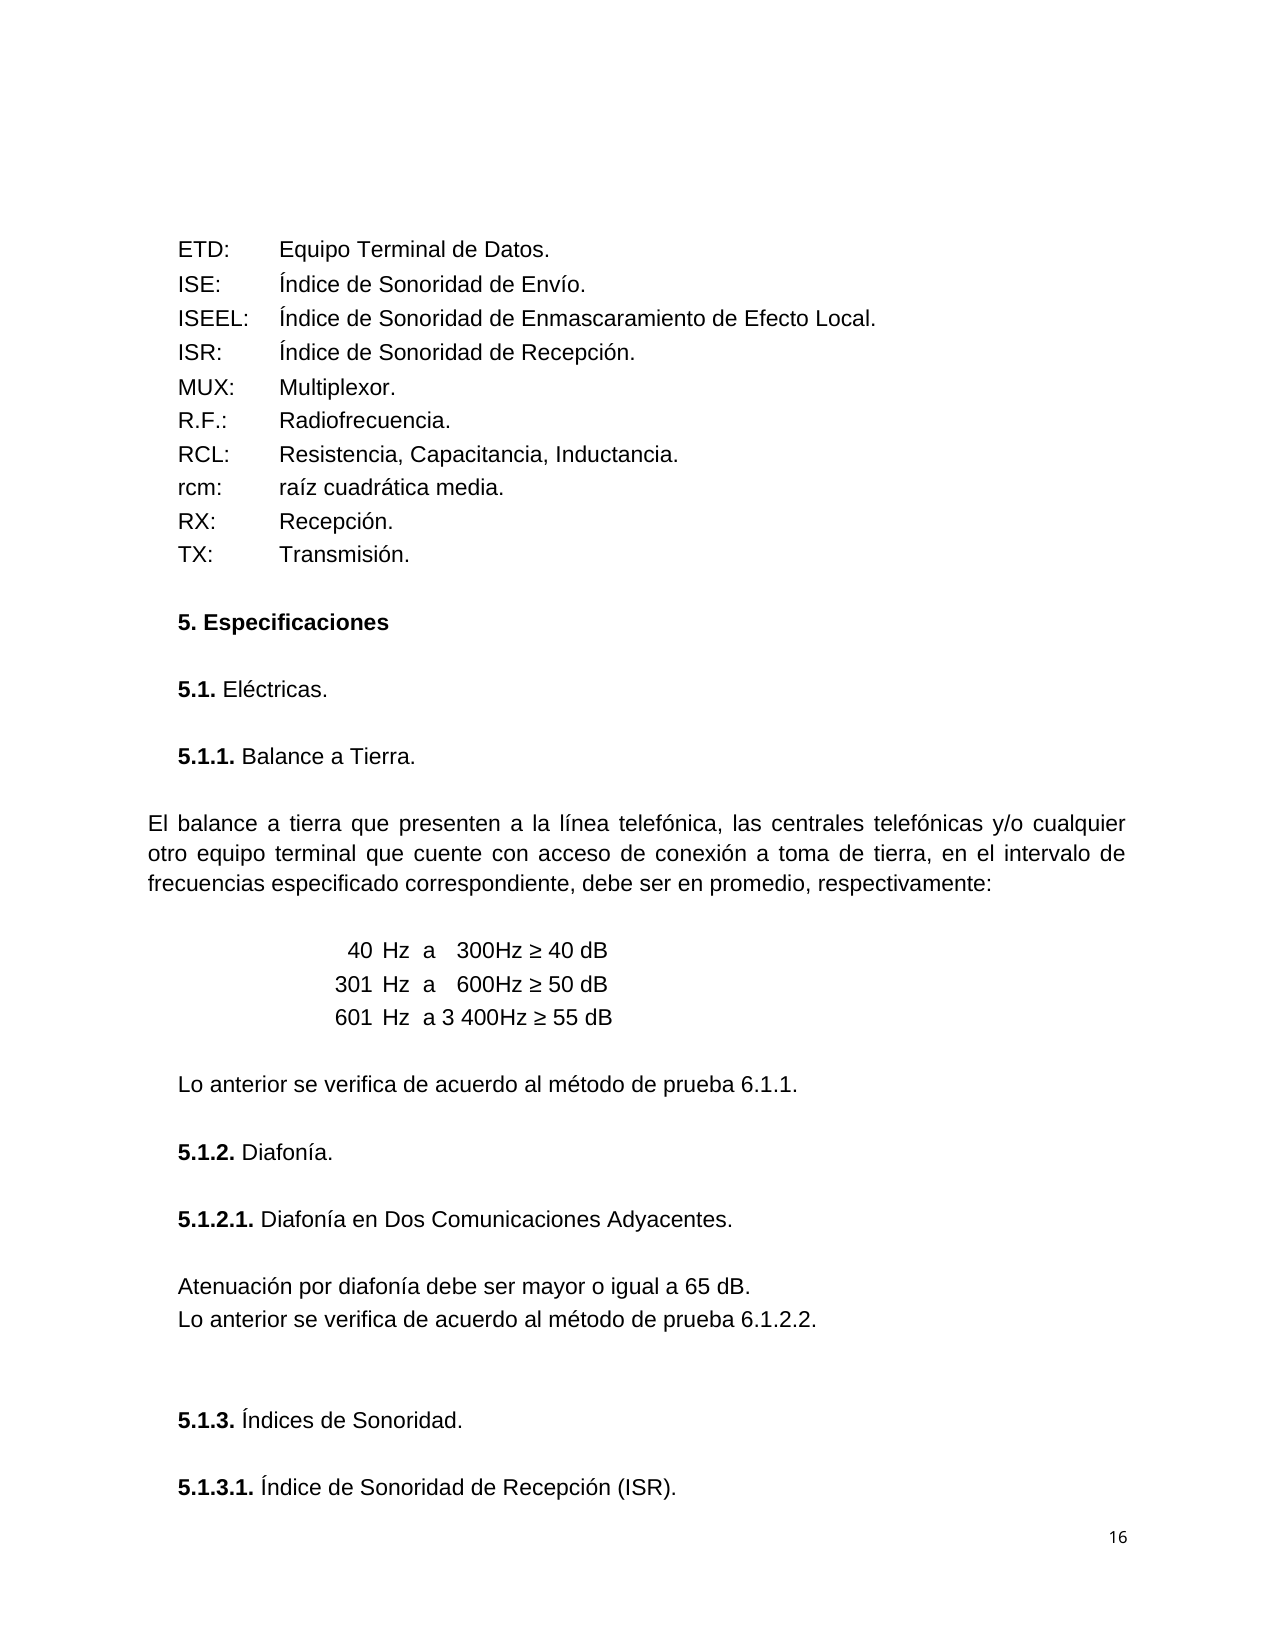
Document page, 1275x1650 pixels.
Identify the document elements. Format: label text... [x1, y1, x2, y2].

text 5.1.2. Diafonía. [148, 1138, 1127, 1165]
text ISEEL: Índice de Sonoridad de Enmascaramiento de Efecto Local. [148, 305, 1127, 331]
text Lo anterior se verifica de acuerdo al método de prueba 6.1.2.2. [148, 1306, 1127, 1333]
text MUX: Multiplexor. [148, 374, 1127, 400]
text 40 Hz a 300 Hz ≥ 40 dB [148, 937, 1127, 964]
text Atenuación por diafonía debe ser mayor o igual a 65 dB. [148, 1273, 1127, 1299]
text ETD: Equipo Terminal de Datos. [148, 236, 1127, 263]
text 301 Hz a 600 Hz ≥ 50 dB [148, 971, 1127, 997]
text El balance a tierra que presenten a la línea telefónica, las centrales telefónicas y/o cualquier otro equipo terminal que cuente con acceso de conexión a toma de tierra, en el intervalo de frecuencias especificado correspondiente, debe ser en promedio, respectivamente: [148, 810, 1127, 897]
text 5.1.3.1. Índice de Sonoridad de Recepción (ISR). [148, 1474, 1127, 1500]
text 5.1. Eléctricas. [148, 676, 1127, 702]
text RCL: Resistencia, Capacitancia, Inductancia. [148, 441, 1127, 467]
text rcm: raíz cuadrática media. [148, 474, 1127, 501]
text ISR: Índice de Sonoridad de Recepción. [148, 339, 1127, 366]
text ISE: Índice de Sonoridad de Envío. [148, 271, 1127, 297]
text RX: Recepción. [148, 508, 1127, 534]
text Lo anterior se verifica de acuerdo al método de prueba 6.1.1. [148, 1071, 1127, 1098]
text 601 Hz a 3 400 Hz ≥ 55 dB [148, 1004, 1127, 1031]
text 5.1.2.1. Diafonía en Dos Comunicaciones Adyacentes. [148, 1206, 1127, 1232]
text 5. Especificaciones [148, 608, 1127, 635]
text TX: Transmisión. [148, 541, 1127, 568]
text 5.1.3. Índices de Sonoridad. [148, 1407, 1127, 1433]
text 5.1.1. Balance a Tierra. [148, 743, 1127, 769]
text R.F.: Radiofrecuencia. [148, 407, 1127, 434]
